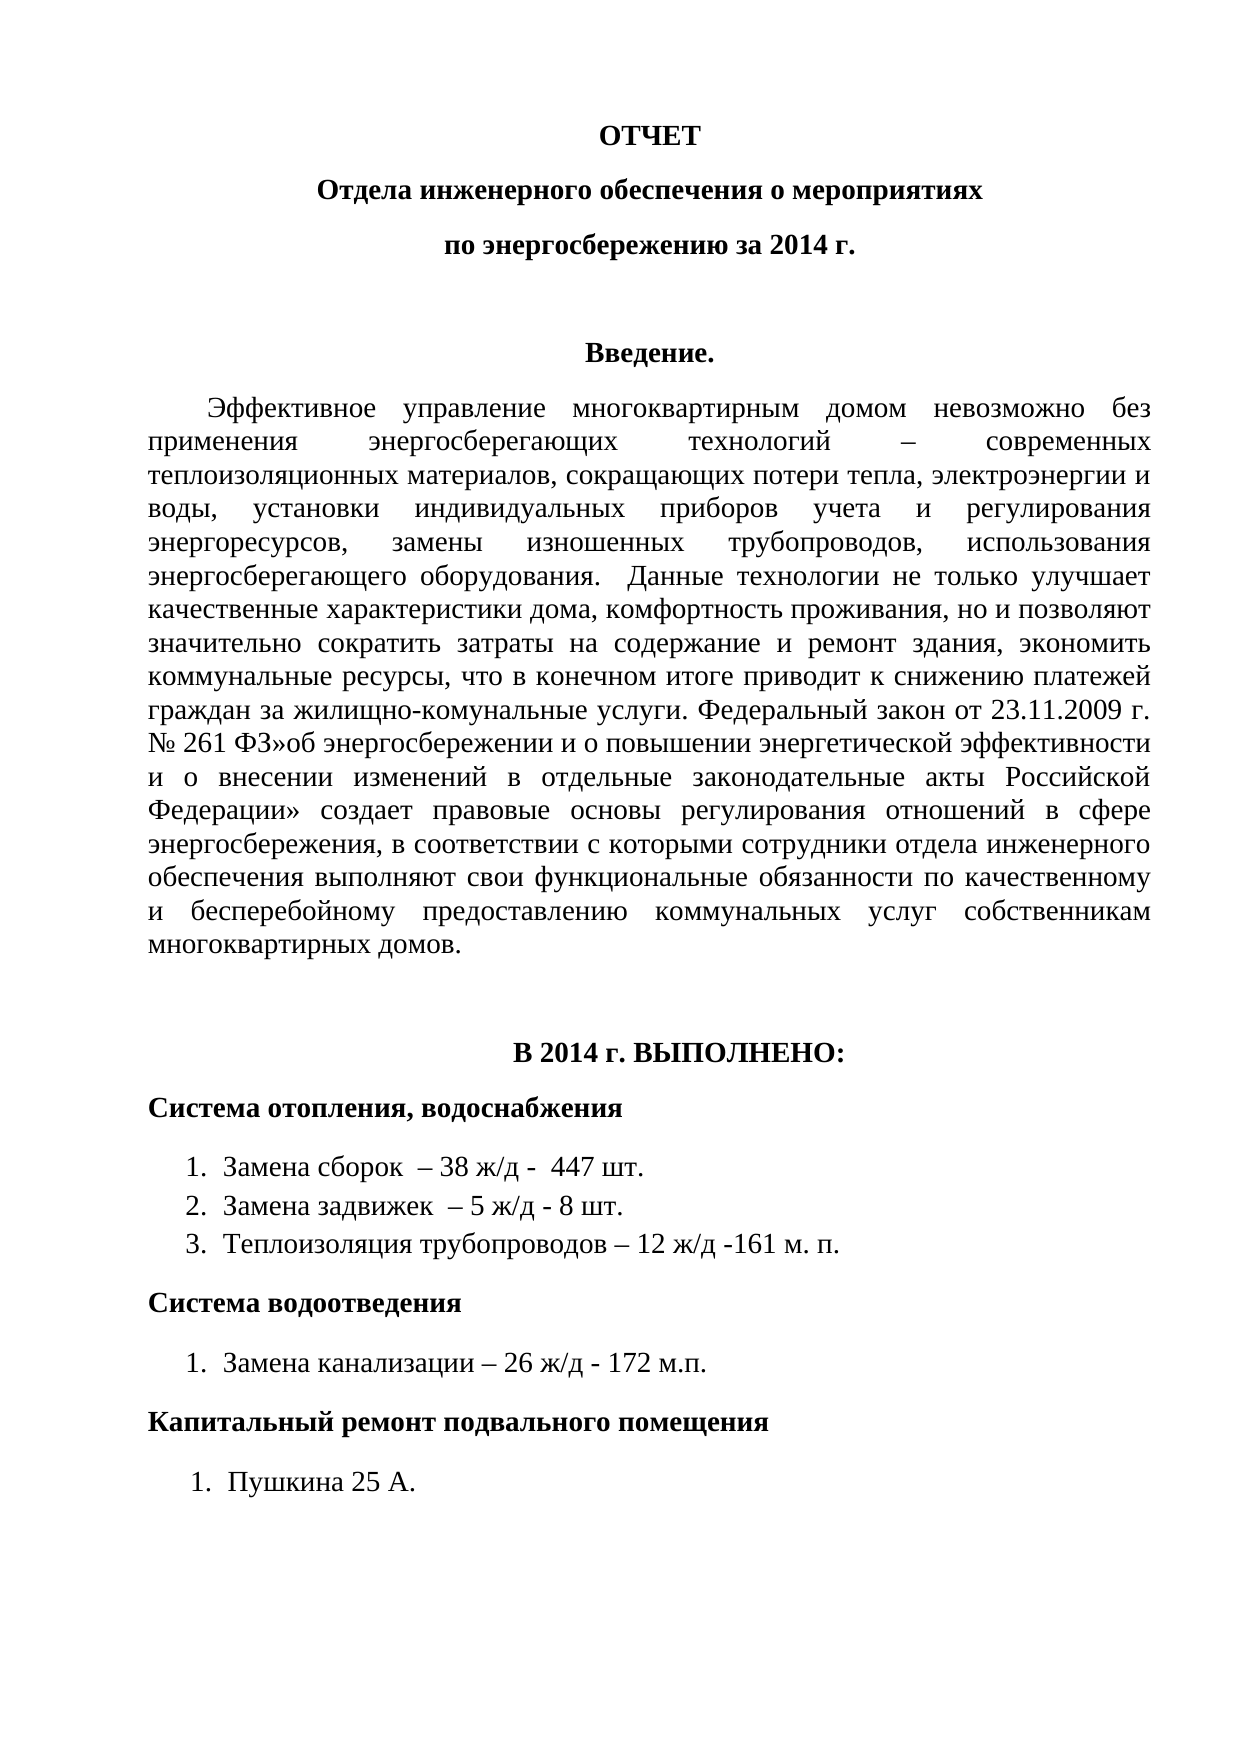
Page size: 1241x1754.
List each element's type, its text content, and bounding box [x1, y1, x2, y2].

list Замена задвижек – 5 ж/д - 8 шт. [185, 1188, 1152, 1221]
text ОТЧЕТ [148, 118, 1152, 152]
text Система отопления, водоснабжения [148, 1090, 1152, 1123]
list Пушкина 25 А. [190, 1464, 1152, 1497]
list Замена сборок – 38 ж/д - 447 шт. [185, 1149, 1152, 1183]
list Теплоизоляция трубопроводов – 12 ж/д -161 м. п. [185, 1226, 1152, 1260]
text Отдела инженерного обеспечения о мероприятиях [148, 172, 1152, 206]
text Введение. [148, 336, 1152, 369]
text по энергосбережению за 2014 г. [148, 227, 1152, 260]
text Капитальный ремонт подвального помещения [148, 1404, 1152, 1438]
text Система водоотведения [148, 1286, 1152, 1319]
list Замена канализации – 26 ж/д - 172 м.п. [185, 1345, 1152, 1378]
text В 2014 г. ВЫПОЛНЕНО: [148, 1035, 1152, 1069]
text Эффективное управление многоквартирным домом невозможно без применения энергосберегающих технологий – современных теплоизоляционных материалов, сокращающих потери тепла, электроэнергии и воды, установки индивидуальных приборов учета и регулирования энергоресурсов, замены изношенных трубопроводов, использования энергосберегающего оборудования. Данные технологии не только улучшает качественные характеристики дома, комфортность проживания, но и позволяют значительно сократить затраты на содержание и ремонт здания, экономить коммунальные ресурсы, что в конечном итоге приводит к снижению платежей граждан за жилищно-комунальные услуги. Федеральный закон от 23.11.2009 г. № 261 ФЗ»об энергосбережении и о повышении энергетической эффективности и о внесении изменений в отдельные законодательные акты Российской Федерации» создает правовые основы регулирования отношений в сфере энергосбережения, в соответствии с которыми сотрудники отдела инженерного обеспечения выполняют свои функциональные обязанности по качественному и бесперебойному предоставлению коммунальных услуг собственникам многоквартирных домов. [148, 390, 1152, 960]
